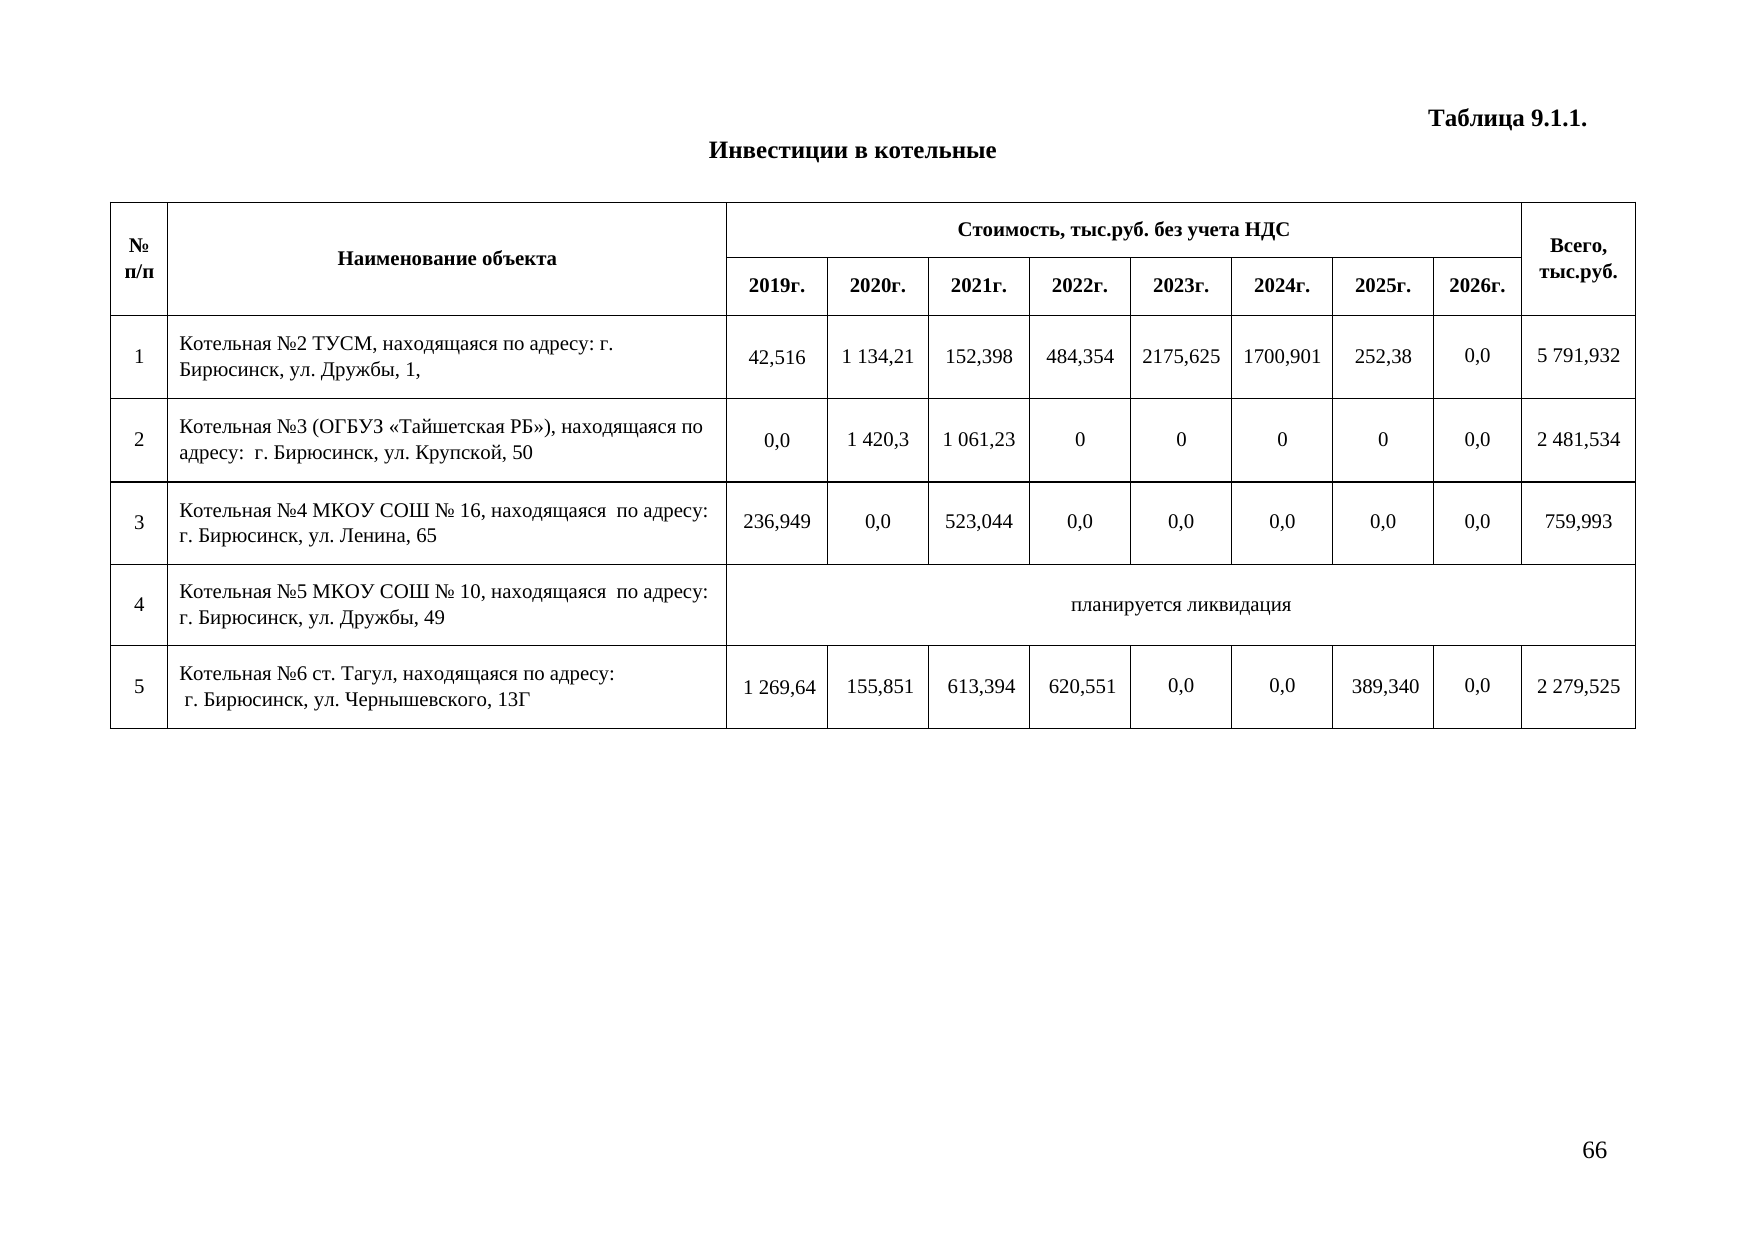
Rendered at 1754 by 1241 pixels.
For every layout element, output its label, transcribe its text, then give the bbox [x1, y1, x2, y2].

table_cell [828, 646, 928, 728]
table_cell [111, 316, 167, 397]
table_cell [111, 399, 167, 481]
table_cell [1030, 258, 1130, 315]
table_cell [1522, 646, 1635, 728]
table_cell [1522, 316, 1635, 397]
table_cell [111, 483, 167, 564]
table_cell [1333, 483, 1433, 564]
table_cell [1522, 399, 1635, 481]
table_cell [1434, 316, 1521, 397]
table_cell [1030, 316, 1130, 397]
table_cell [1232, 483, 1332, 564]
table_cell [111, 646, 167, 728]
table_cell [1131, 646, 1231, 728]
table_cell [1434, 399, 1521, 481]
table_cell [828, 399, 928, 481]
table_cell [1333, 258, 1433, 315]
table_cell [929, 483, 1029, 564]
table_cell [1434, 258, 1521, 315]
text Таблица 9.1.1. [79, 103, 1587, 131]
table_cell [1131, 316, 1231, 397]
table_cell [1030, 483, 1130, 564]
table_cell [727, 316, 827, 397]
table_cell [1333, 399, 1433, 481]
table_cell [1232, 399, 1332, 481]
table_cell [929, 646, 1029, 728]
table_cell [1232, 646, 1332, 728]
text Инвестиции в котельные [79, 136, 1620, 164]
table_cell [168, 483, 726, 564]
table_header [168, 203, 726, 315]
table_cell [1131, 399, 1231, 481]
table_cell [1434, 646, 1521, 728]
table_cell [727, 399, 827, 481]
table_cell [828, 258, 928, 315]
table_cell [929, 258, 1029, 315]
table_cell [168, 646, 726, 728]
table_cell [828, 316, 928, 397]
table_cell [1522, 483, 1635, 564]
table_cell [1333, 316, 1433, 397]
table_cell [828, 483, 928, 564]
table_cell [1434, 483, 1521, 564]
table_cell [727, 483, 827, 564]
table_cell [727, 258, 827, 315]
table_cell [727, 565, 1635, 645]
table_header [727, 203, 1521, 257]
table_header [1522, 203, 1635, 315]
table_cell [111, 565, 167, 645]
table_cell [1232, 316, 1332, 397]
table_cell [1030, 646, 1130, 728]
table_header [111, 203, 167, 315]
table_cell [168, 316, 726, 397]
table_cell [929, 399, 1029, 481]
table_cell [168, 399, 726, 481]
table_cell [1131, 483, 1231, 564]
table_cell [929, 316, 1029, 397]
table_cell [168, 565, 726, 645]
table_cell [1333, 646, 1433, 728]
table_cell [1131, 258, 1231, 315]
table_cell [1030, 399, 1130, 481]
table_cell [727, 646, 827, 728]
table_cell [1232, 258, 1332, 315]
